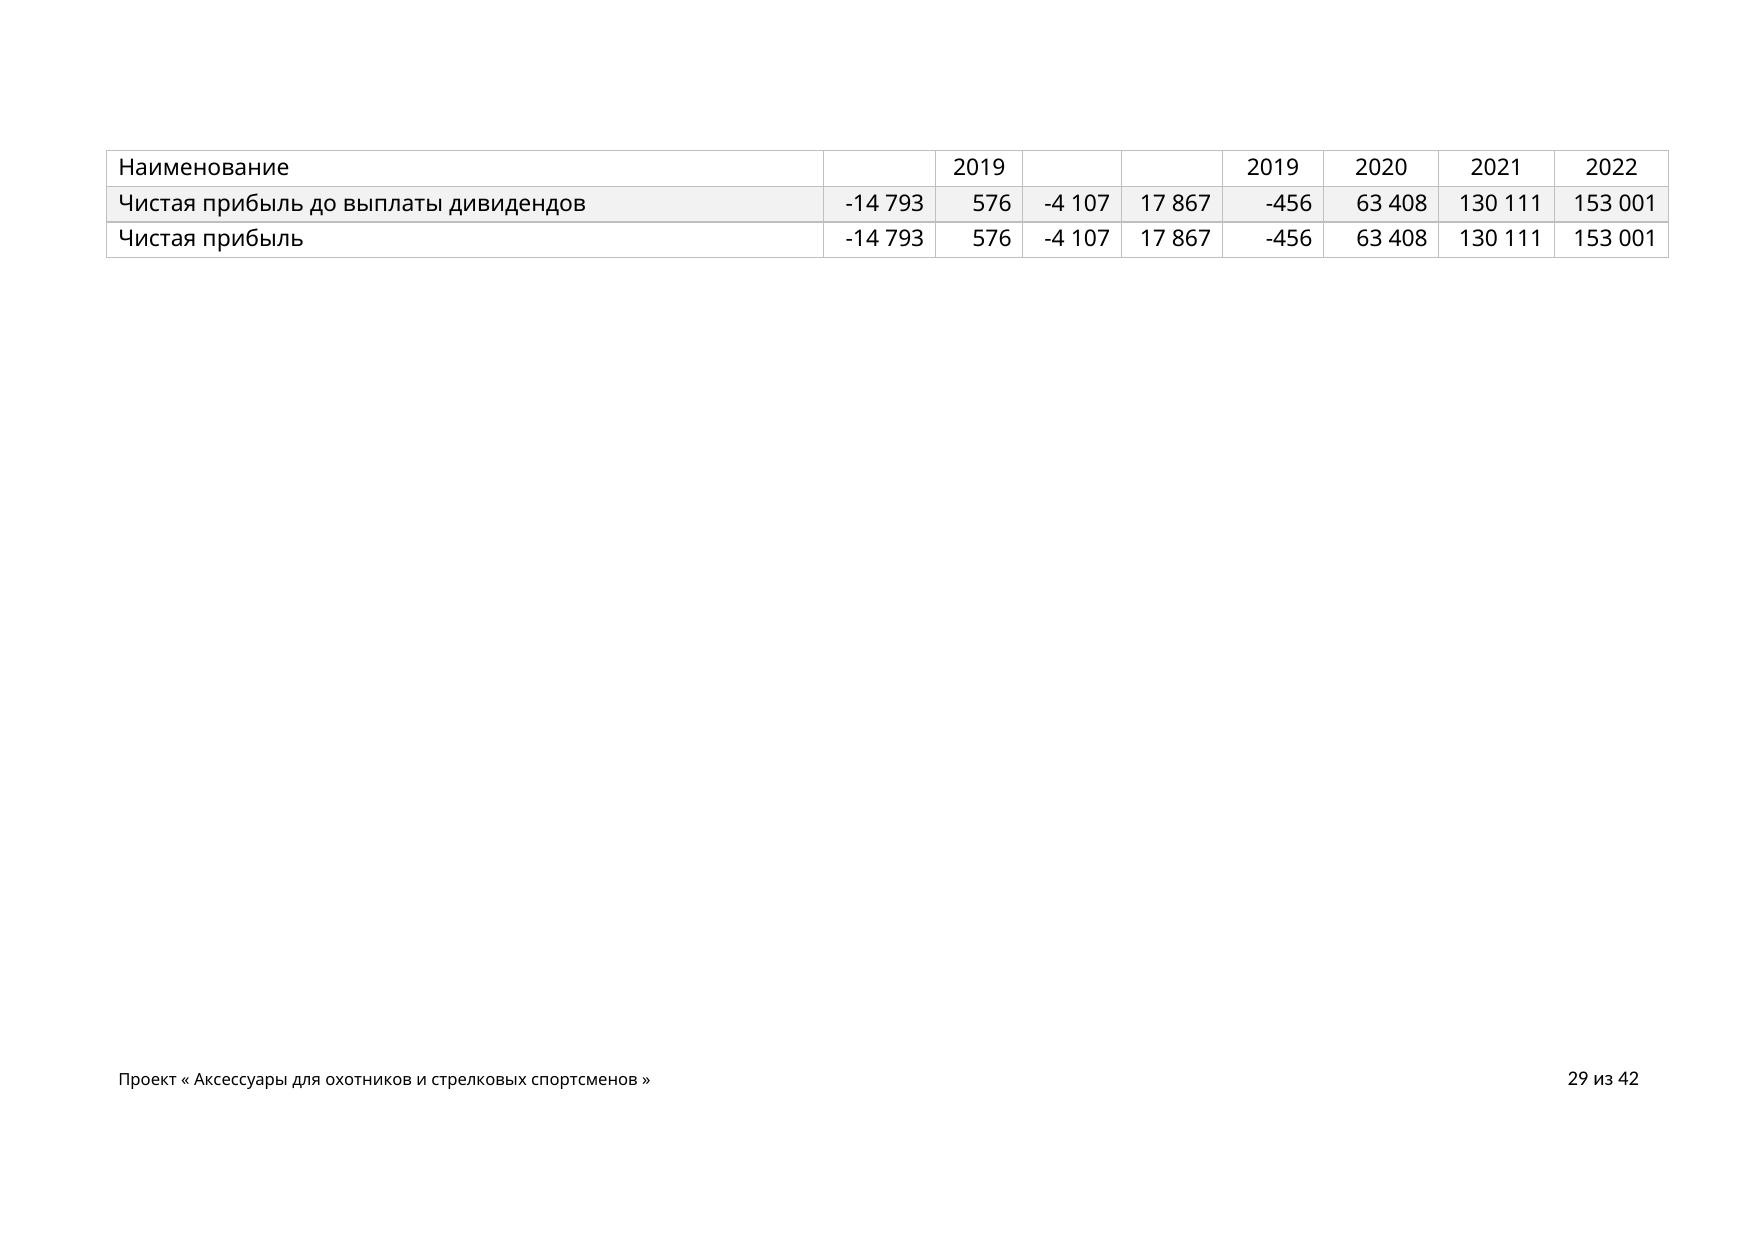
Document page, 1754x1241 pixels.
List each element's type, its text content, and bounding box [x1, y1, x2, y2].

table_cell 130 111 [1439, 187, 1554, 221]
table_header 2019 [936, 151, 1022, 186]
table_cell 17 867 [1122, 187, 1222, 221]
table_cell 130 111 [1439, 223, 1554, 257]
table_cell -14 793 [824, 187, 935, 221]
table_cell 63 408 [1324, 187, 1438, 221]
table_header [1023, 151, 1121, 186]
table_cell Чистая прибыль [107, 223, 823, 257]
table_cell -4 107 [1023, 187, 1121, 221]
table_cell -14 793 [824, 223, 935, 257]
table_cell 576 [936, 223, 1022, 257]
table_cell 17 867 [1122, 223, 1222, 257]
table_header 2019 [1223, 151, 1323, 186]
table_cell 153 001 [1555, 187, 1668, 221]
table_cell 63 408 [1324, 223, 1438, 257]
table_cell -456 [1223, 223, 1323, 257]
table_cell 576 [936, 187, 1022, 221]
table_header 2020 [1324, 151, 1438, 186]
table_header 2022 [1555, 151, 1668, 186]
table_cell 153 001 [1555, 223, 1668, 257]
table_header [1122, 151, 1222, 186]
table_header [824, 151, 935, 186]
table_header Наименование [107, 151, 823, 186]
table_cell -456 [1223, 187, 1323, 221]
table_cell Чистая прибыль до выплаты дивидендов [107, 187, 823, 221]
table_cell -4 107 [1023, 223, 1121, 257]
table_header 2021 [1439, 151, 1554, 186]
